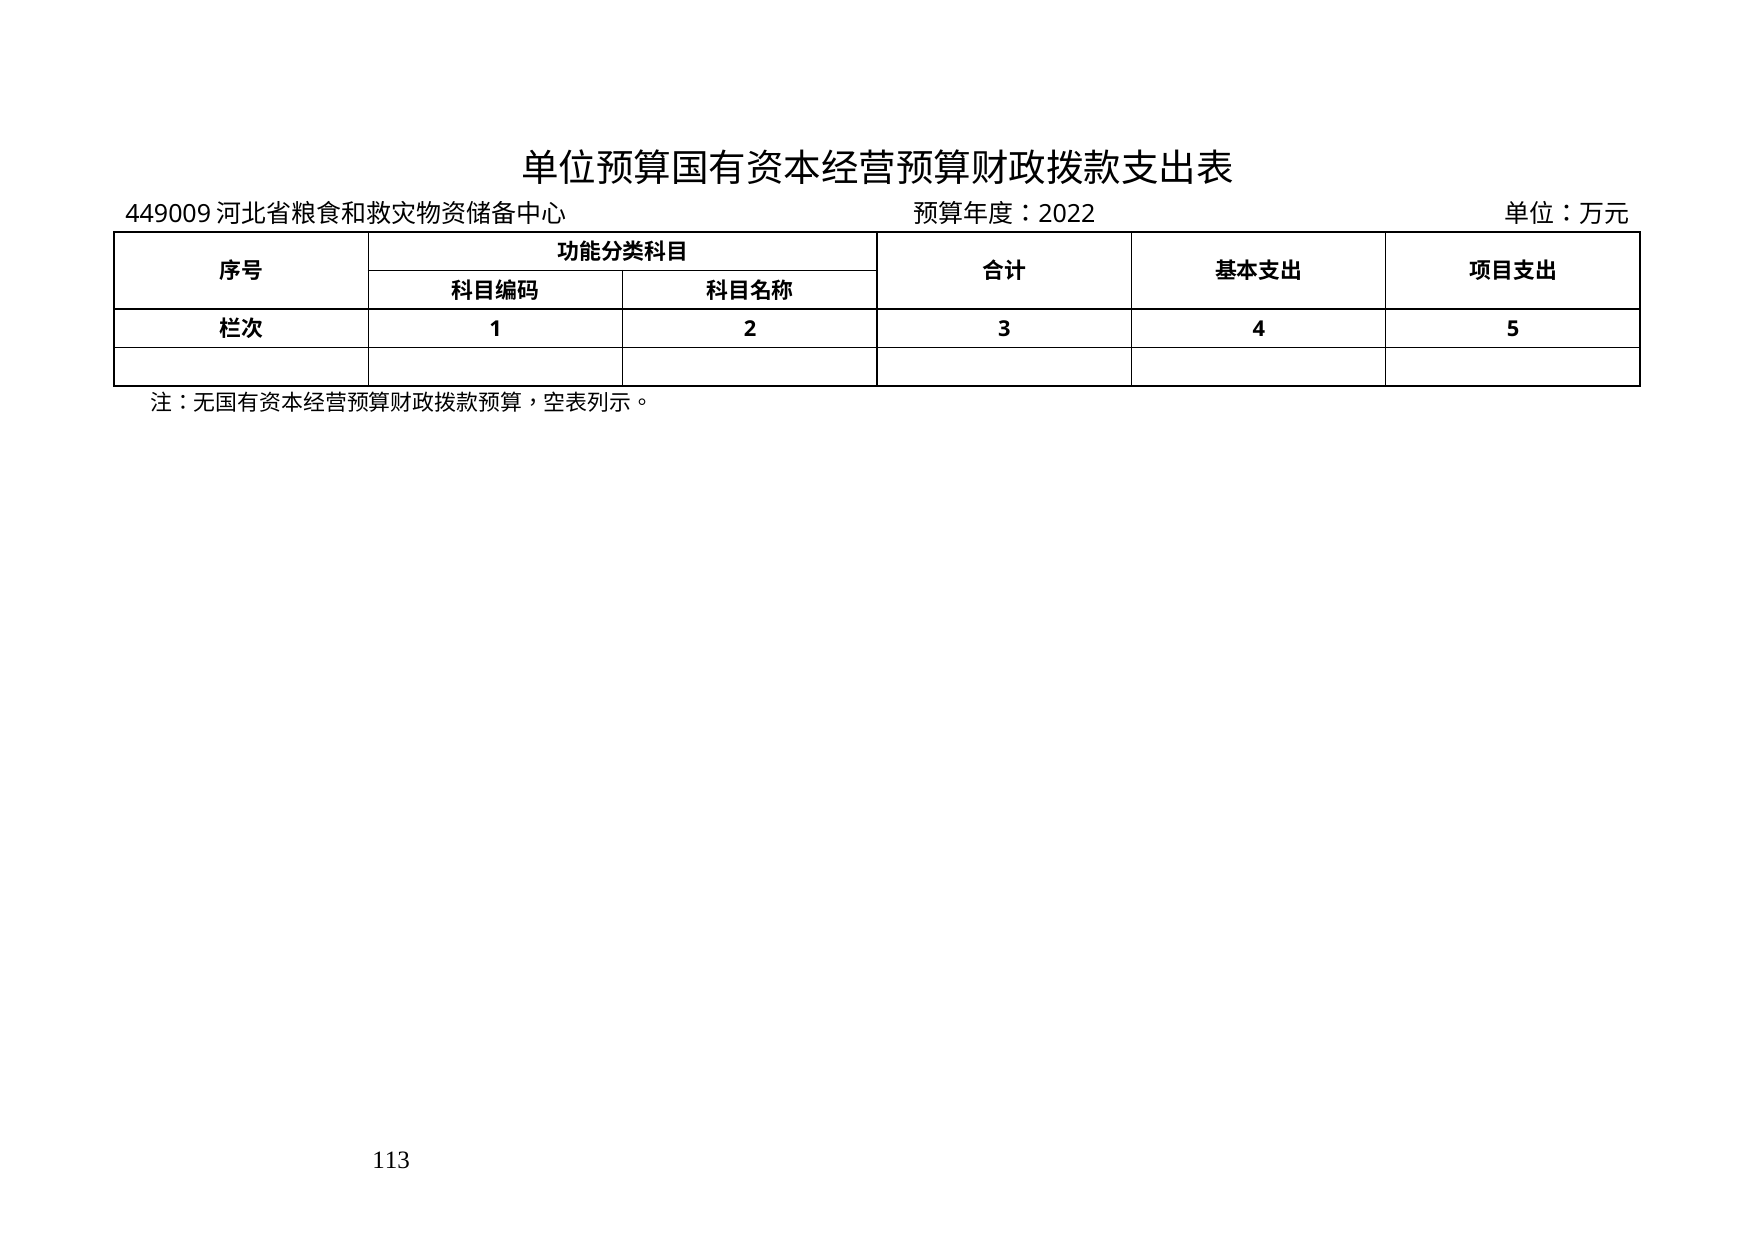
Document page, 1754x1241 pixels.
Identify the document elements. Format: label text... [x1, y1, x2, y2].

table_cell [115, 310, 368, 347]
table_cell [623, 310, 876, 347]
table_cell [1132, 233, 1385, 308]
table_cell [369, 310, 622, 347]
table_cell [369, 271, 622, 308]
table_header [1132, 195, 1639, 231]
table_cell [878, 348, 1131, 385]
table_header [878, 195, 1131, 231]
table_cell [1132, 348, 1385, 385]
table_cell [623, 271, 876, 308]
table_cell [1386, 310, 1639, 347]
text 注：无国有资本经营预算财政拨款预算，空表列示。 [106, 387, 1648, 416]
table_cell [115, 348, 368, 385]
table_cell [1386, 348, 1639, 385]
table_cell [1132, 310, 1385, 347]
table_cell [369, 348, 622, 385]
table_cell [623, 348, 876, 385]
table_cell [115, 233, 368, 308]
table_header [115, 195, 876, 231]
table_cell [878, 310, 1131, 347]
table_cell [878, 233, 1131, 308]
text 单位预算国有资本经营预算财政拨款支出表 [106, 142, 1648, 193]
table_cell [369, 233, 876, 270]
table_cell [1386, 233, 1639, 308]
